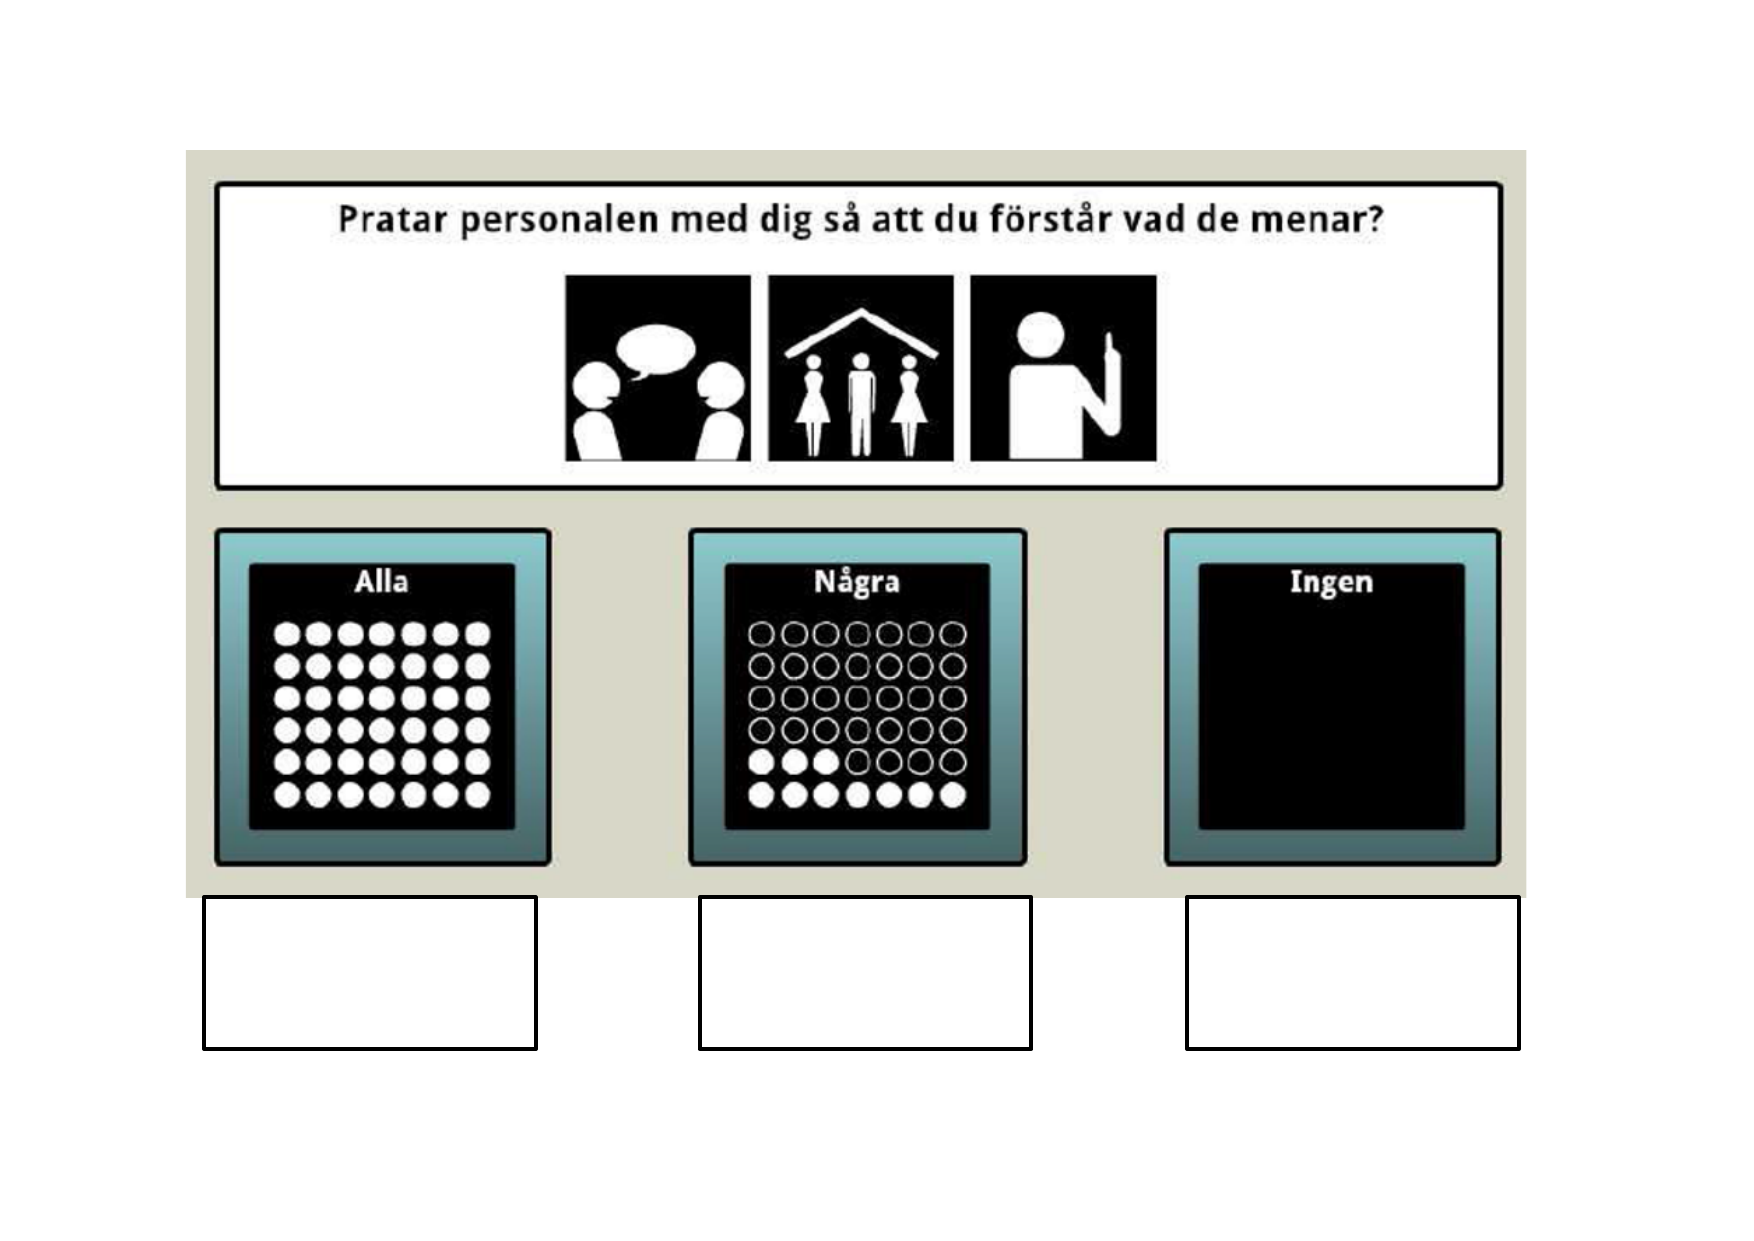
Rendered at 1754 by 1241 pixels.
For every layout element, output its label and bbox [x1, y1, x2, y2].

picture [185, 150, 1527, 898]
